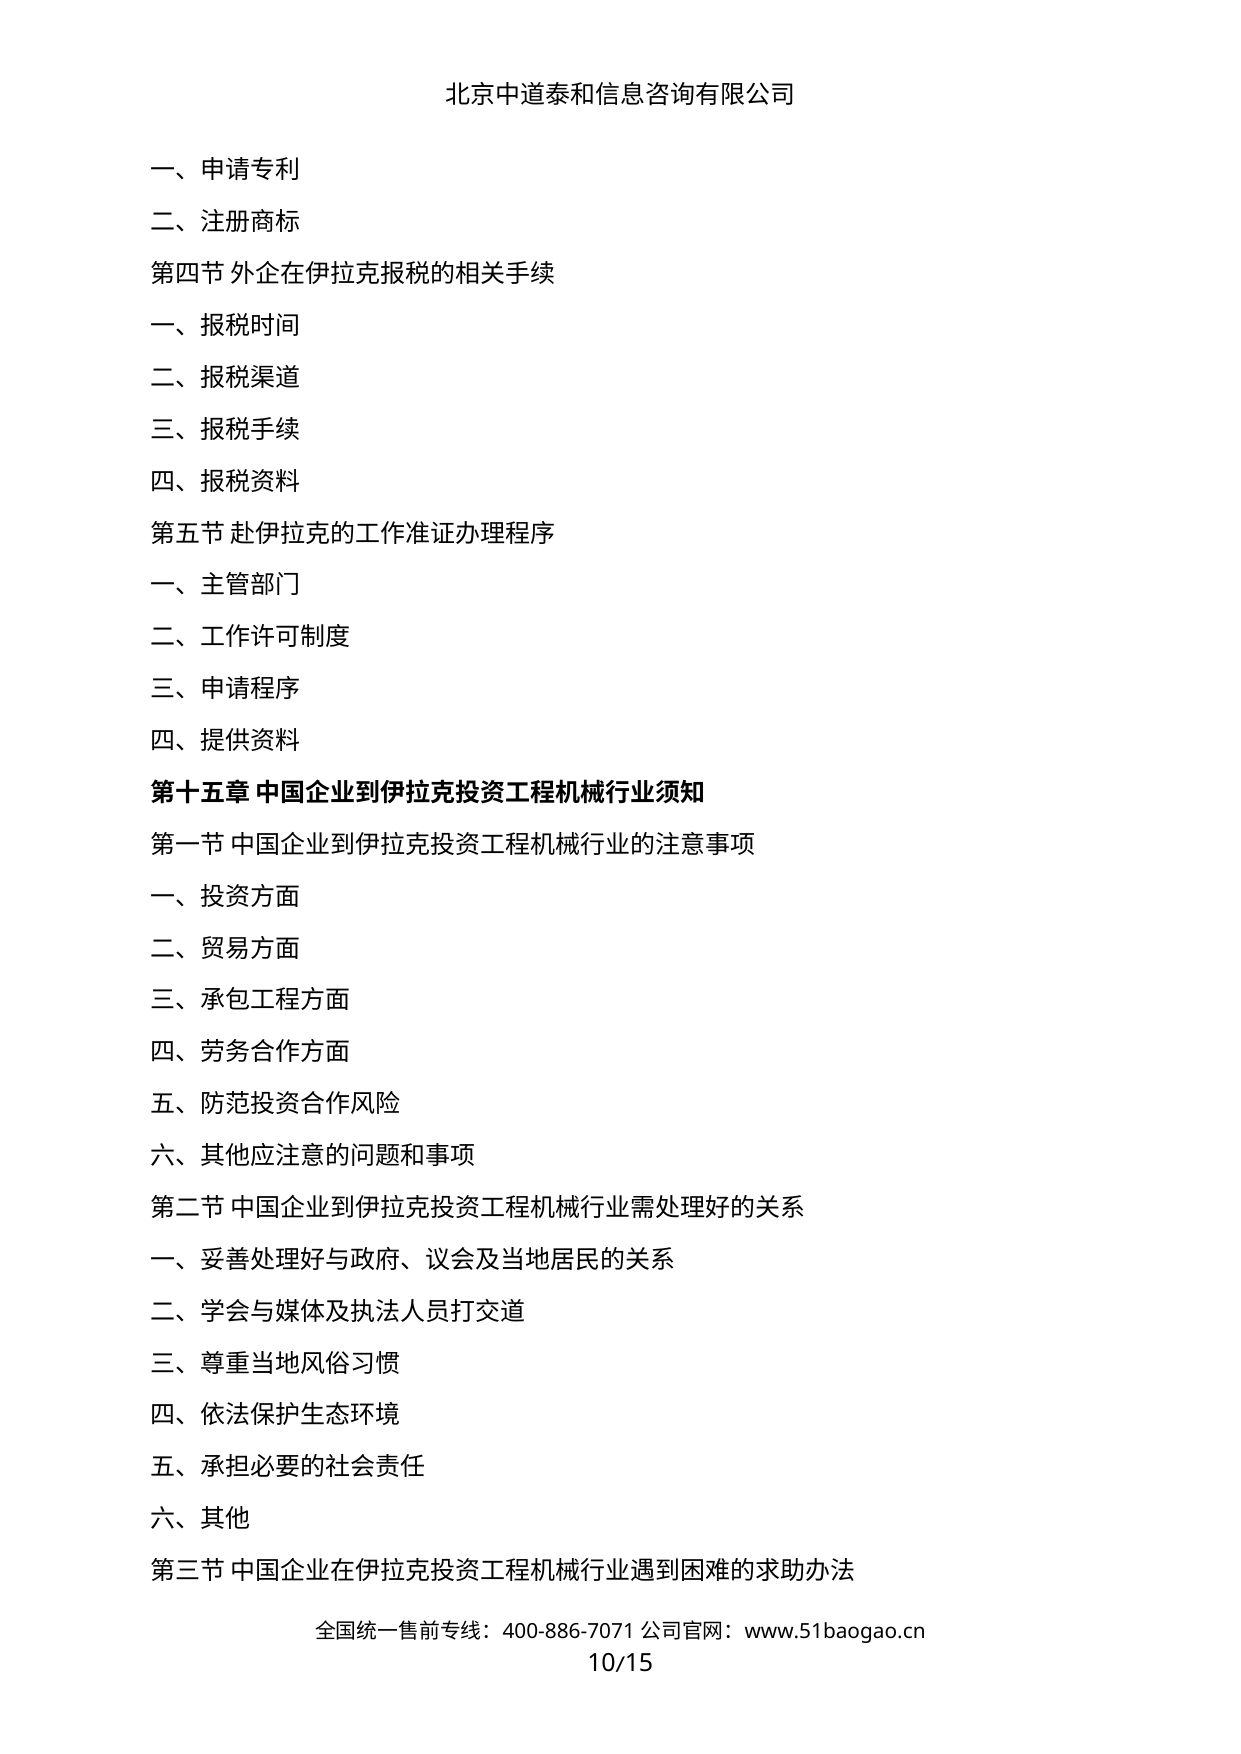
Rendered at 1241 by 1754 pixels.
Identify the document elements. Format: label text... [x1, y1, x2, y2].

text 一、报税时间 [150, 306, 1090, 342]
text 三、承包工程方面 [150, 980, 1090, 1016]
text 四、报税资料 [150, 461, 1090, 497]
text 第四节 外企在伊拉克报税的相关手续 [150, 254, 1090, 290]
text 一、投资方面 [150, 876, 1090, 912]
text 五、承担必要的社会责任 [150, 1447, 1090, 1483]
text 四、提供资料 [150, 721, 1090, 757]
text 二、报税渠道 [150, 357, 1090, 394]
text 六、其他应注意的问题和事项 [150, 1136, 1090, 1172]
text 五、防范投资合作风险 [150, 1084, 1090, 1120]
text 第三节 中国企业在伊拉克投资工程机械行业遇到困难的求助办法 [150, 1551, 1090, 1587]
text 一、申请专利 [150, 150, 1090, 186]
text 四、依法保护生态环境 [150, 1395, 1090, 1431]
text 三、申请程序 [150, 669, 1090, 705]
text 第一节 中国企业到伊拉克投资工程机械行业的注意事项 [150, 824, 1090, 861]
text 一、妥善处理好与政府、议会及当地居民的关系 [150, 1239, 1090, 1276]
text 第十五章 中国企业到伊拉克投资工程机械行业须知 [150, 772, 1090, 809]
text 三、报税手续 [150, 409, 1090, 446]
text 二、工作许可制度 [150, 617, 1090, 653]
text 六、其他 [150, 1499, 1090, 1535]
text 二、贸易方面 [150, 928, 1090, 964]
text 第二节 中国企业到伊拉克投资工程机械行业需处理好的关系 [150, 1187, 1090, 1224]
text 二、注册商标 [150, 202, 1090, 238]
text 第五节 赴伊拉克的工作准证办理程序 [150, 513, 1090, 549]
text 二、学会与媒体及执法人员打交道 [150, 1291, 1090, 1327]
text 一、主管部门 [150, 565, 1090, 601]
text 四、劳务合作方面 [150, 1032, 1090, 1068]
text 三、尊重当地风俗习惯 [150, 1343, 1090, 1379]
